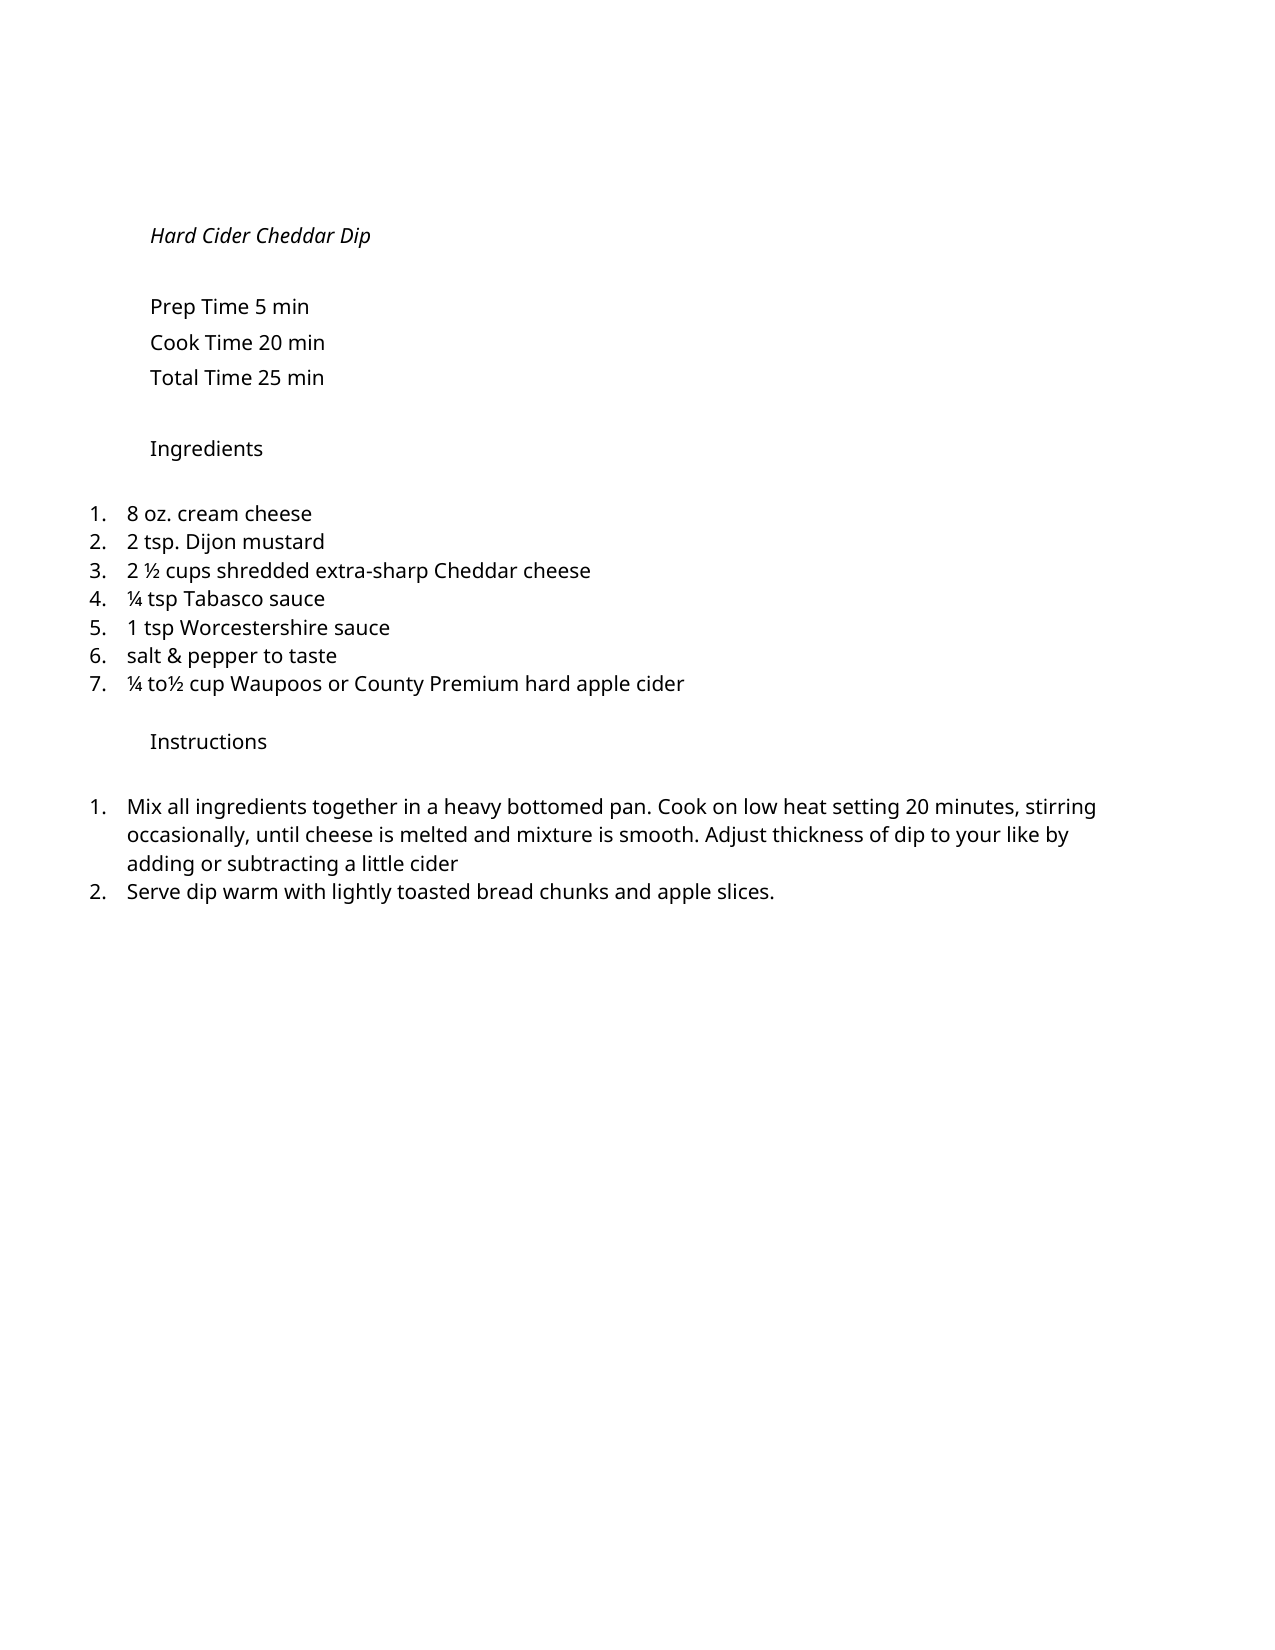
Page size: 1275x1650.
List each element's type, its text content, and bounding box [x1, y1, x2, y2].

text Cook Time 20 min [150, 328, 1125, 356]
list 2 ½ cups shredded extra-sharp Cheddar cheese [89, 556, 1125, 584]
text Ingredients [150, 434, 1125, 463]
list 8 oz. cream cheese [89, 499, 1125, 527]
text Prep Time 5 min [150, 292, 1125, 321]
list ¼ tsp Tabasco sauce [89, 584, 1125, 613]
list 1 tsp Worcestershire sauce [89, 613, 1125, 641]
list Serve dip warm with lightly toasted bread chunks and apple slices. [89, 877, 1125, 906]
list 2 tsp. Dijon mustard [89, 527, 1125, 556]
text Instructions [150, 727, 1125, 756]
text Total Time 25 min [150, 363, 1125, 392]
list Mix all ingredients together in a heavy bottomed pan. Cook on low heat setting 20 minutes, stirring occasionally, until cheese is melted and mixture is smooth. Adjust thickness of dip to your like by adding or subtracting a little cider [89, 792, 1125, 877]
list salt & pepper to taste [89, 641, 1125, 669]
list ¼ to½ cup Waupoos or County Premium hard apple cider [89, 669, 1125, 698]
text Hard Cider Cheddar Dip [150, 221, 1125, 249]
